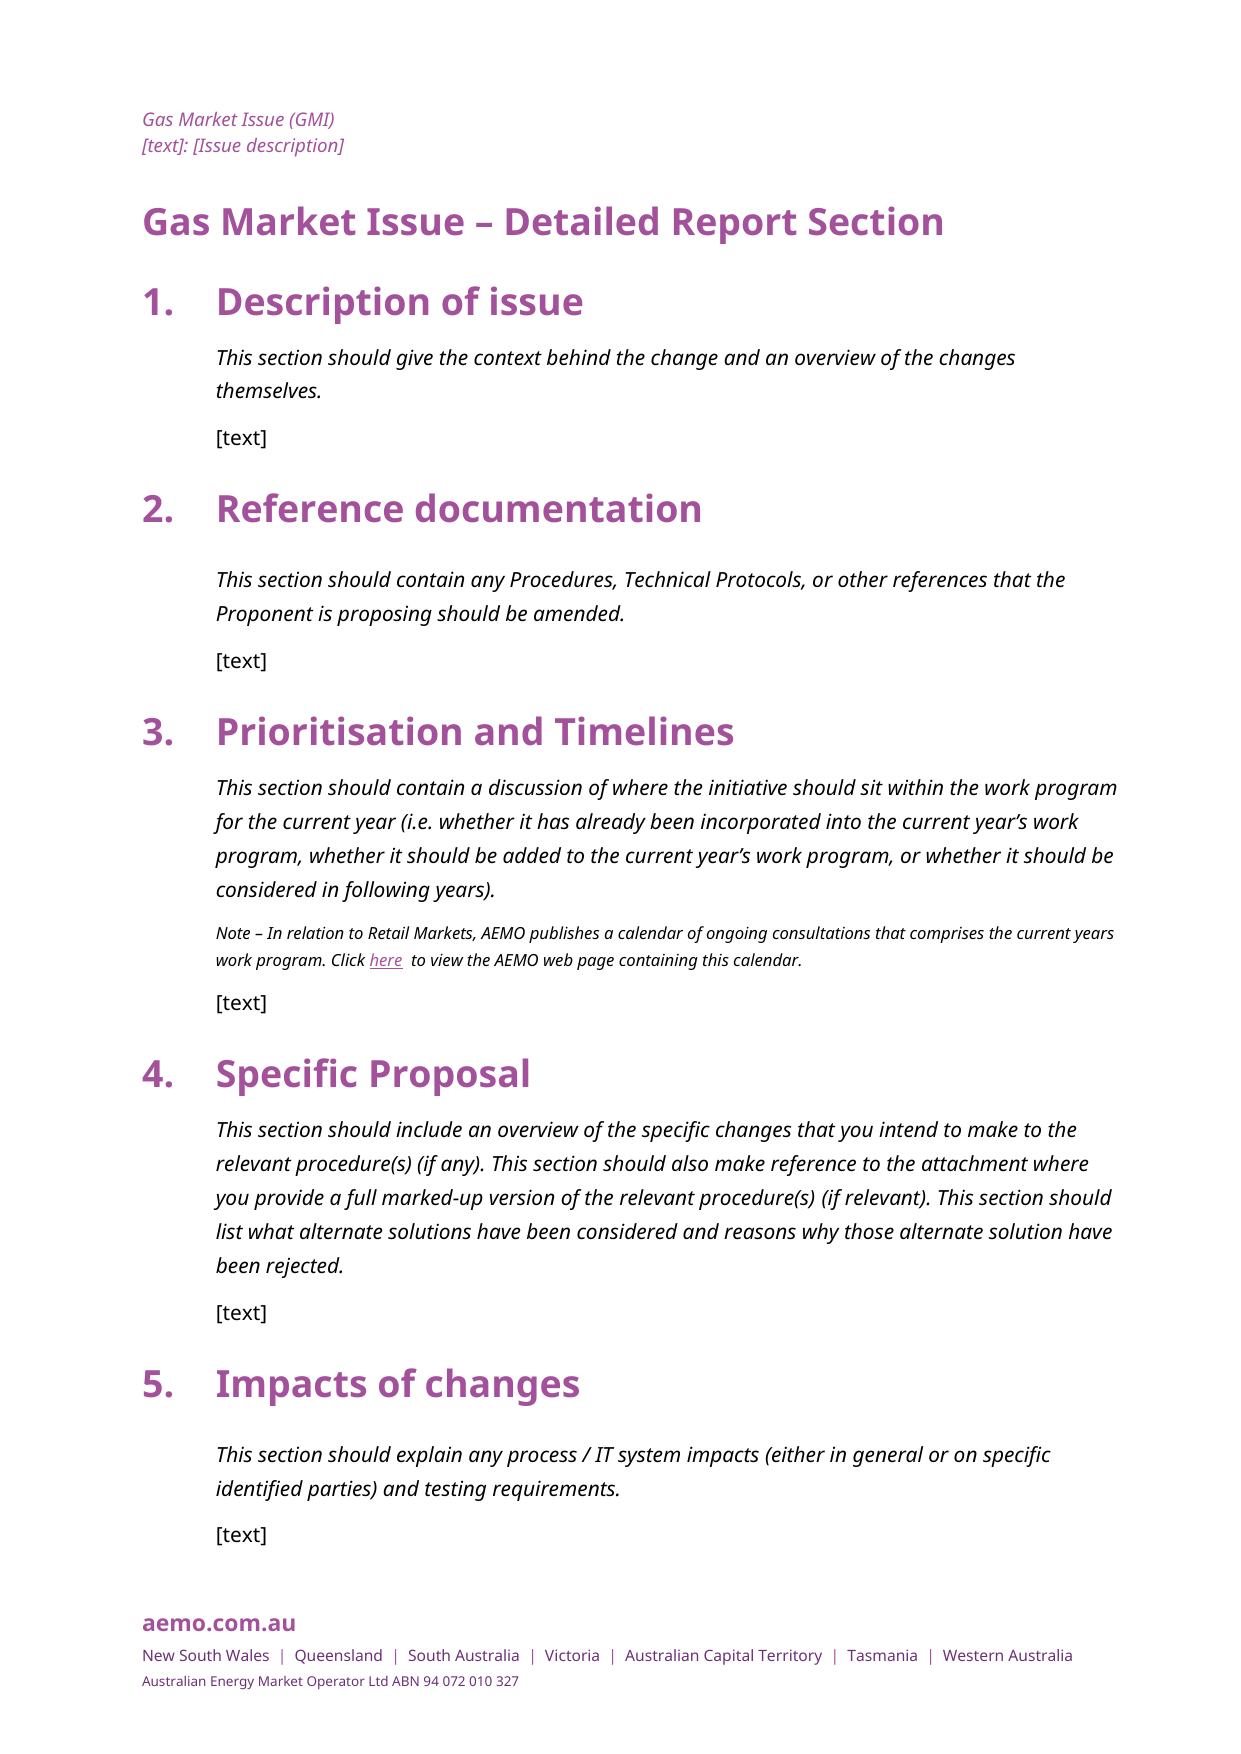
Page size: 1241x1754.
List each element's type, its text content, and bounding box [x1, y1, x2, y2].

subtitle Gas Market Issue – Detailed Report Section [142, 195, 1122, 246]
text [text] [216, 988, 1122, 1017]
text [text] [216, 423, 1122, 452]
text Note – In relation to Retail Markets, AEMO publishes a calendar of ongoing consultations that comprises the current years work program. Click here to view the AEMO web page containing this calendar. [216, 921, 1122, 971]
text [text] [216, 646, 1122, 674]
text This section should explain any process / IT system impacts (either in general or on specific identified parties) and testing requirements. [216, 1440, 1122, 1502]
text This section should contain a discussion of where the initiative should sit within the work program for the current year (i.e. whether it has already been incorporated into the current year’s work program, whether it should be added to the current year’s work program, or whether it should be considered in following years). [216, 773, 1122, 903]
subtitle Reference documentation [142, 482, 1122, 533]
text This section should include an overview of the specific changes that you intend to make to the relevant procedure(s) (if any). This section should also make reference to the attachment where you provide a full marked-up version of the relevant procedure(s) (if relevant). This section should list what alternate solutions have been considered and reasons why those alternate solution have been rejected. [216, 1115, 1122, 1280]
text [text] [216, 1521, 1122, 1549]
subtitle Description of issue [142, 275, 1122, 326]
text This section should give the context behind the change and an overview of the changes themselves. [216, 343, 1122, 405]
subtitle Impacts of changes [142, 1357, 1122, 1408]
text [text] [216, 1298, 1122, 1326]
text This section should contain any Procedures, Technical Protocols, or other references that the Proponent is proposing should be amended. [216, 565, 1122, 628]
subtitle Specific Proposal [142, 1047, 1122, 1098]
subtitle Prioritisation and Timelines [142, 705, 1122, 756]
